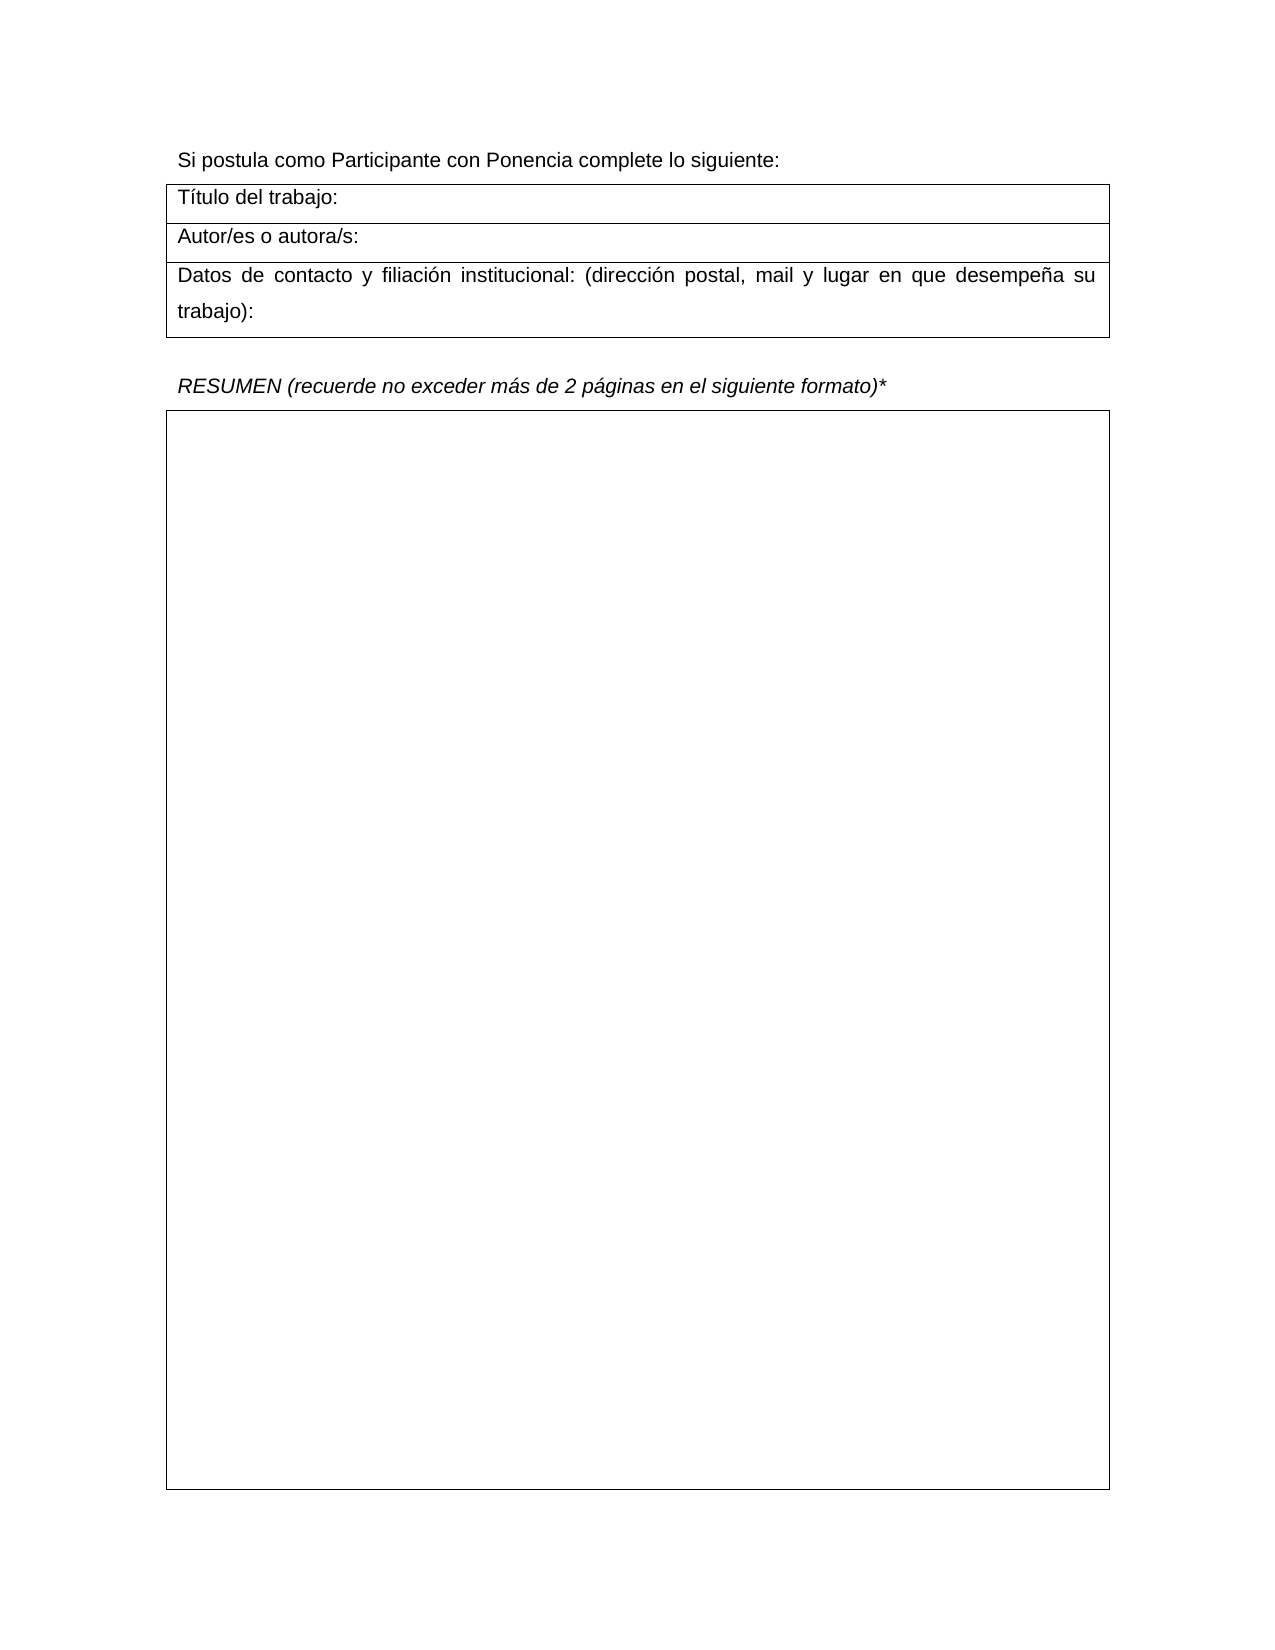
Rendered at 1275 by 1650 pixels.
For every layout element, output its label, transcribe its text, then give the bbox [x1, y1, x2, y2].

table_cell Autor/es o autora/s: [167, 224, 1109, 262]
table_header [167, 411, 1109, 1489]
table_header Título del trabajo: [167, 185, 1109, 223]
text RESUMEN (recuerde no exceder más de 2 páginas en el siguiente formato)* [177, 374, 1098, 398]
table_cell Datos de contacto y filiación institucional: (dirección postal, mail y lugar en que desempeña su trabajo): [167, 263, 1109, 337]
text Si postula como Participante con Ponencia complete lo siguiente: [177, 148, 1098, 172]
